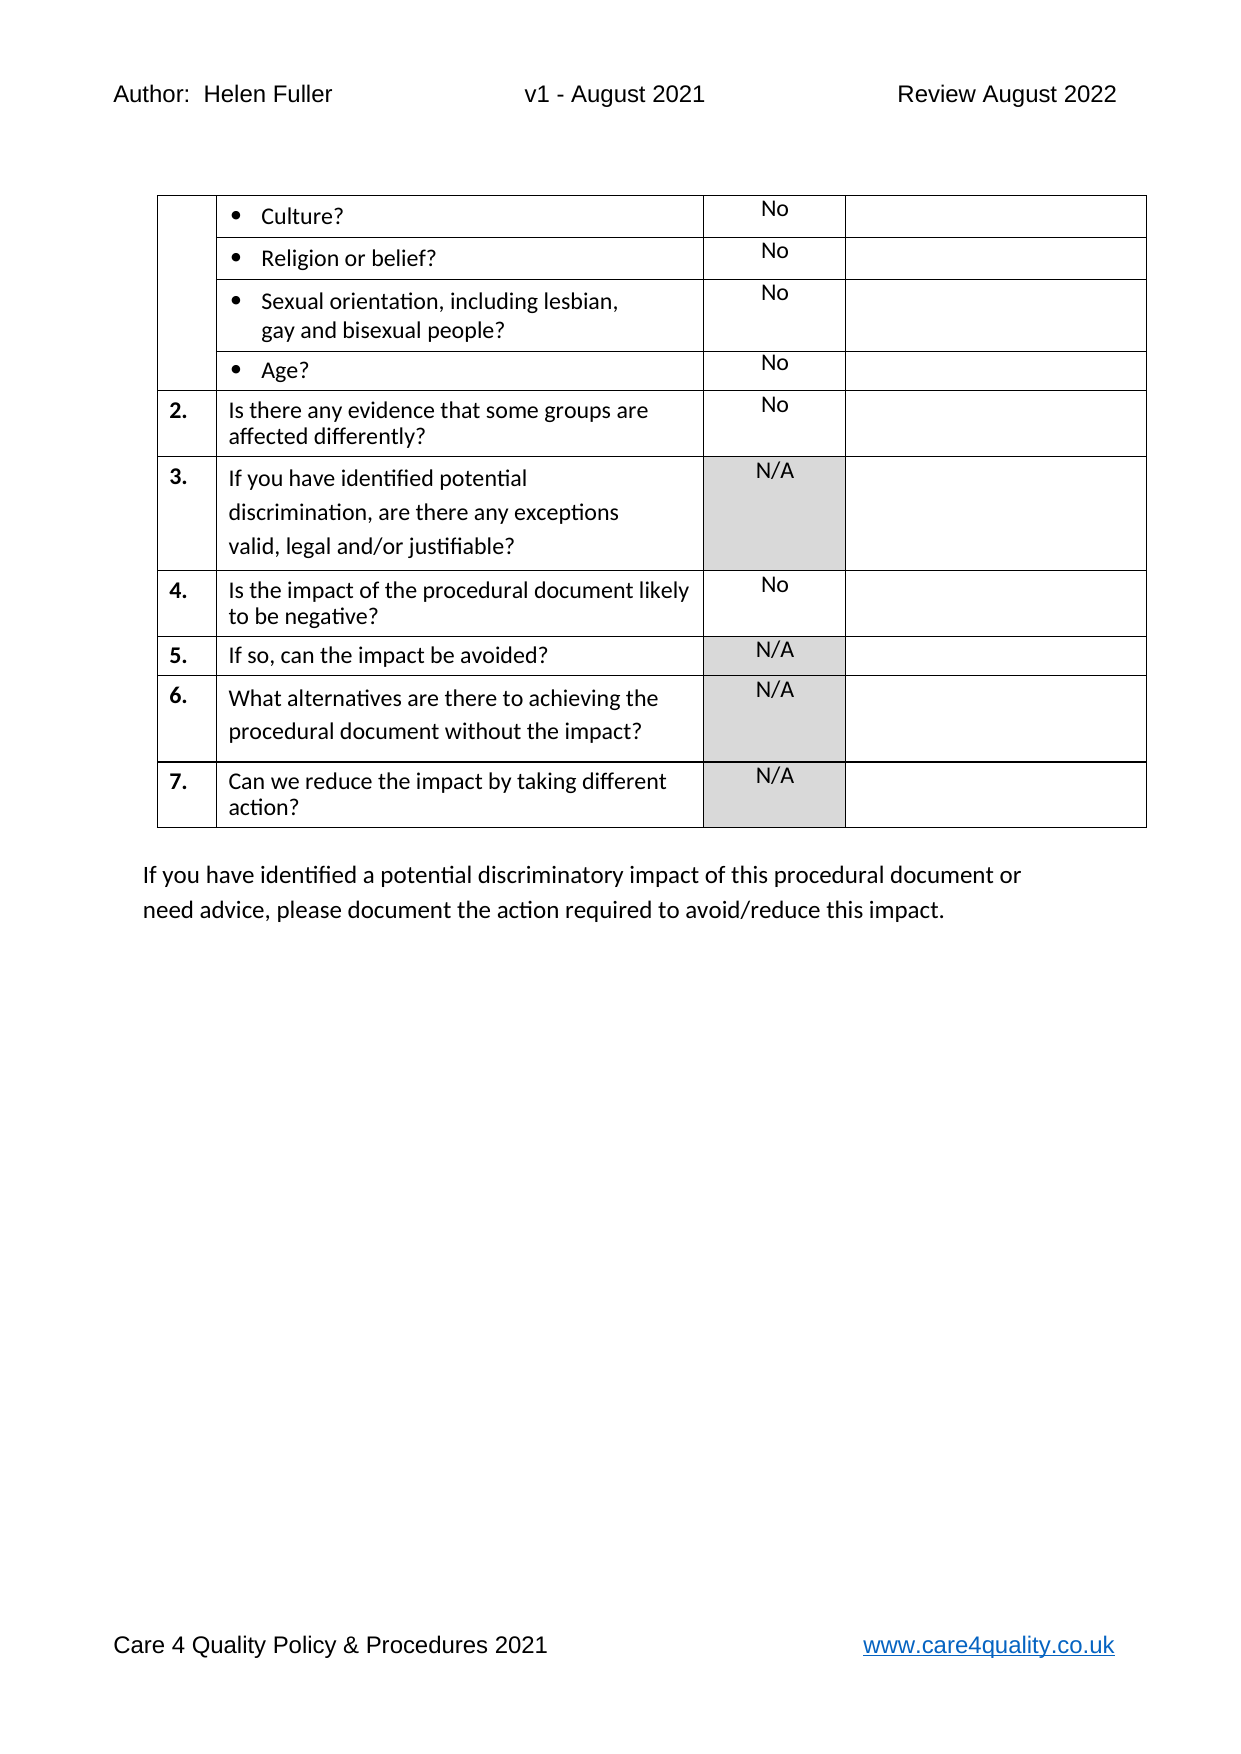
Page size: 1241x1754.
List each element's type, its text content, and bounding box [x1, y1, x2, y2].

table_cell If so, can the impact be avoided? [217, 637, 703, 675]
table_cell N/A [704, 763, 845, 827]
table_cell No [704, 391, 845, 456]
table_cell What alternatives are there to achieving the procedural document without the impact? [217, 676, 703, 761]
table_cell 5. [158, 637, 216, 675]
table_cell N/A [704, 676, 845, 761]
table_cell Religion or belief? [217, 238, 703, 278]
table_cell Age? [217, 352, 703, 390]
table_cell 7. [158, 763, 216, 827]
table_cell 3. [158, 457, 216, 570]
table_cell N/A [704, 457, 845, 570]
table_cell 6. [158, 676, 216, 761]
table_cell No [704, 280, 845, 351]
table_cell [846, 457, 1146, 570]
table_cell [846, 637, 1146, 675]
table_cell Is there any evidence that some groups are affected differently? [217, 391, 703, 456]
table_cell 2. [158, 391, 216, 456]
table_cell Is the impact of the procedural document likely to be negative? [217, 571, 703, 636]
table_cell [846, 763, 1146, 827]
table_cell No [704, 571, 845, 636]
text If you have identified a potential discriminatory impact of this procedural document or need advice, please document the action required to avoid/reduce this impact. [143, 859, 1076, 925]
table_cell [846, 196, 1146, 237]
table_cell [846, 238, 1146, 278]
table_cell No [704, 238, 845, 278]
table_cell [846, 391, 1146, 456]
table_cell Can we reduce the impact by taking different action? [217, 763, 703, 827]
table_cell [846, 280, 1146, 351]
table_cell Sexual orientation, including lesbian, gay and bisexual people? [217, 280, 703, 351]
table_cell [846, 571, 1146, 636]
table_cell N/A [704, 637, 845, 675]
table_cell No [704, 196, 845, 237]
table_cell [846, 352, 1146, 390]
table_cell Culture? [217, 196, 703, 237]
table_cell No [704, 352, 845, 390]
table_cell 4. [158, 571, 216, 636]
table_cell If you have identified potential discrimination, are there any exceptions valid, legal and/or justifiable? [217, 457, 703, 570]
table_cell [846, 676, 1146, 761]
